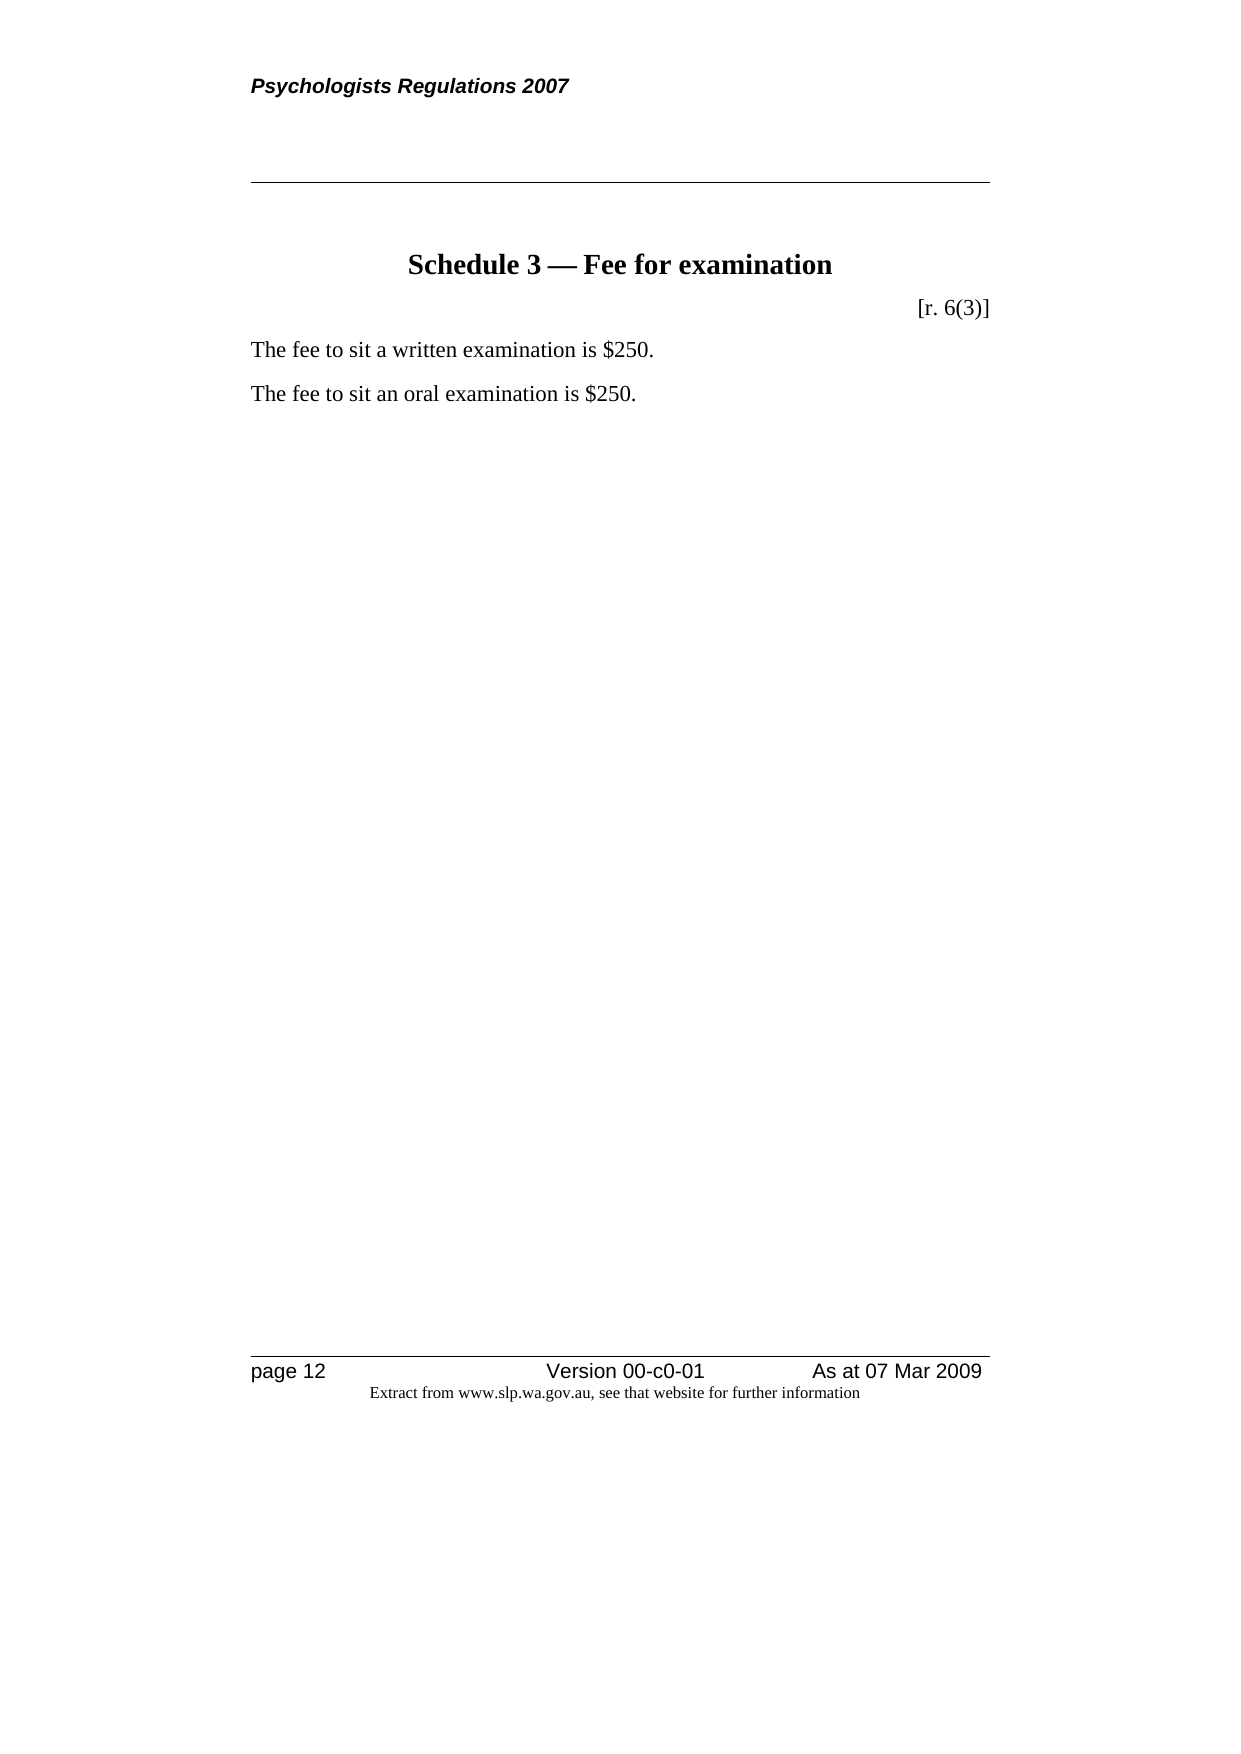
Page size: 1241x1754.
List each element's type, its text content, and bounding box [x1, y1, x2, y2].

subtitle Schedule 3 — Fee for examination [251, 247, 990, 281]
text The fee to sit an oral examination is $250. [251, 379, 990, 406]
text The fee to sit a written examination is $250. [251, 337, 990, 363]
text [r. 6(3)] [251, 293, 990, 320]
